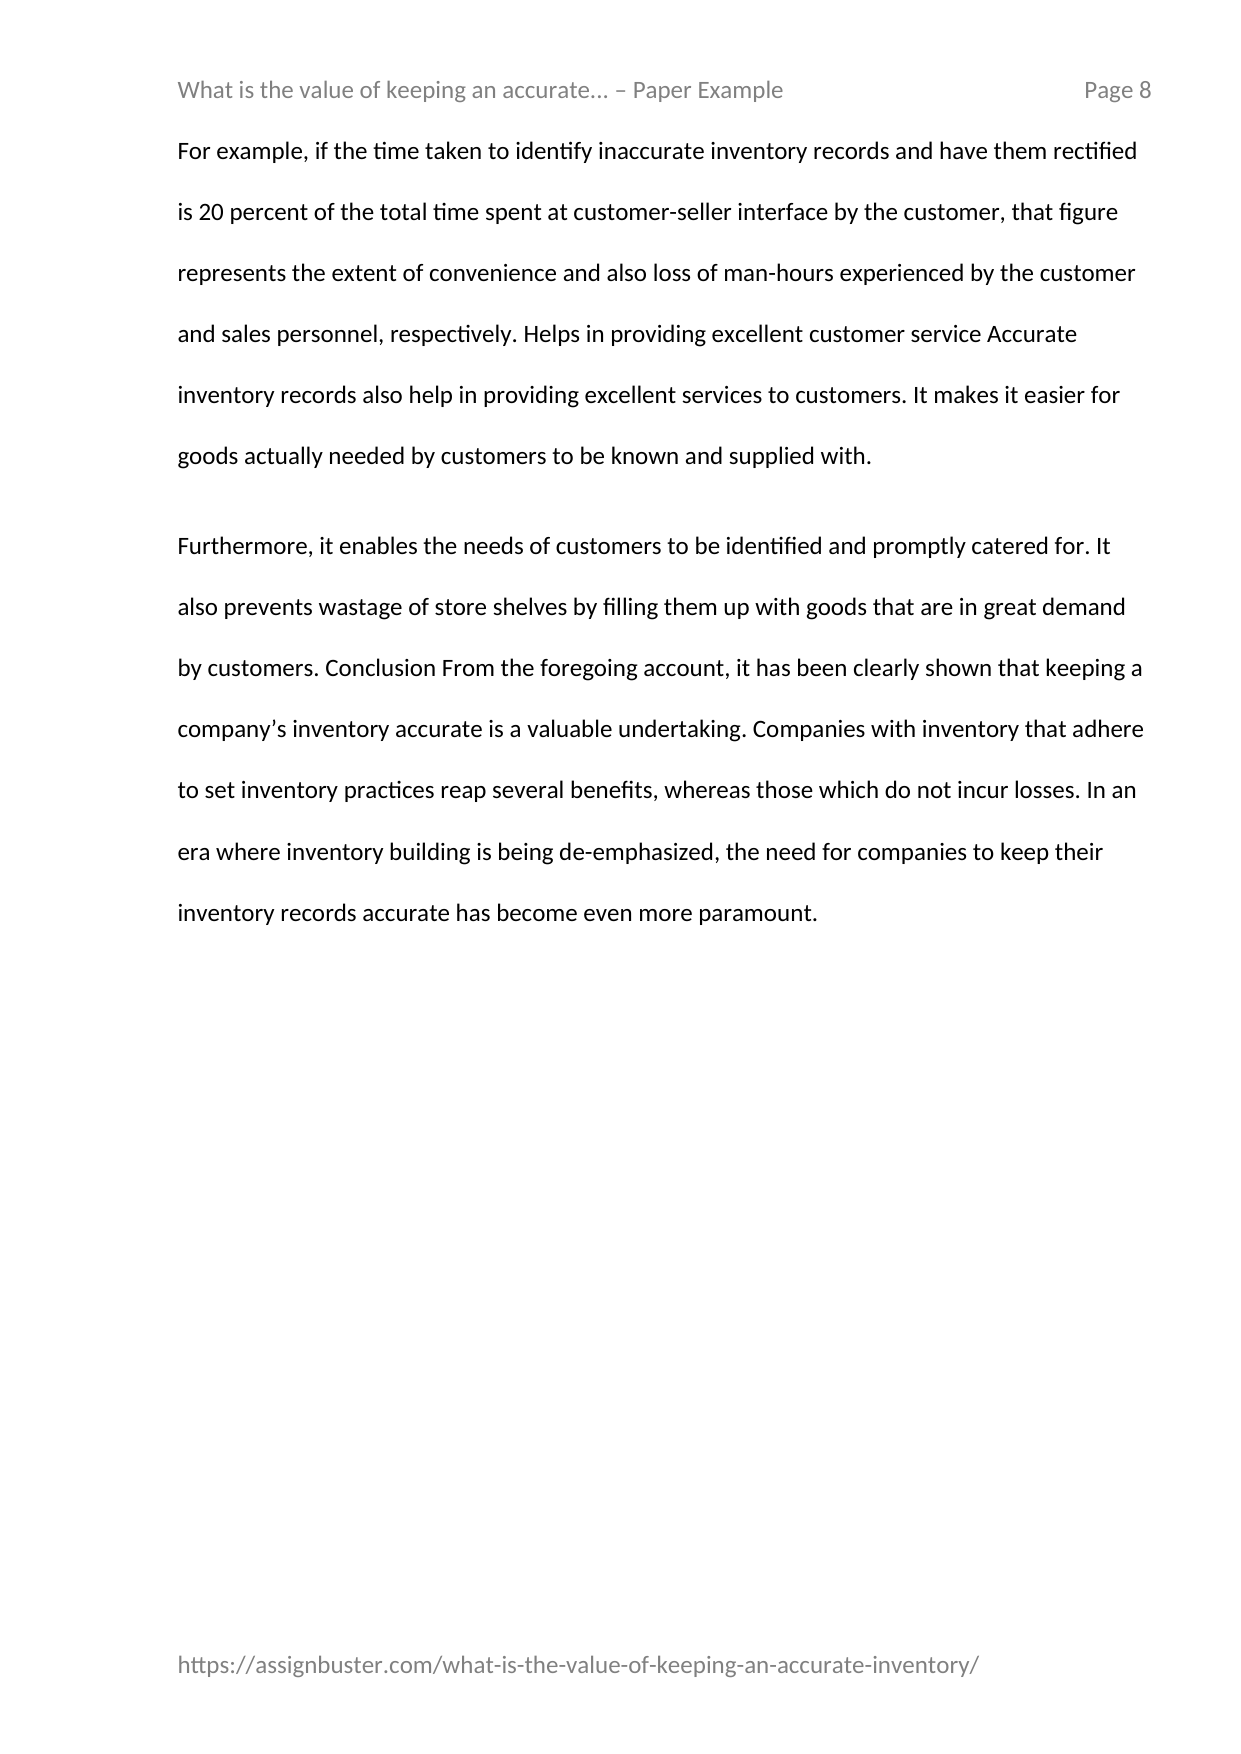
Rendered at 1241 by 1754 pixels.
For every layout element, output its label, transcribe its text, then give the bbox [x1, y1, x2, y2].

text Furthermore, it enables the needs of customers to be identified and promptly catered for. It also prevents wastage of store shelves by filling them up with goods that are in great demand by customers. Conclusion From the foregoing account, it has been clearly shown that keeping a company’s inventory accurate is a valuable undertaking. Companies with inventory that adhere to set inventory practices reap several benefits, whereas those which do not incur losses. In an era where inventory building is being de-emphasized, the need for companies to keep their inventory records accurate has become even more paramount. [177, 531, 1152, 927]
text For example, if the time taken to identify inaccurate inventory records and have them rectified is 20 percent of the total time spent at customer-seller interface by the customer, that figure represents the extent of convenience and also loss of man-hours experienced by the customer and sales personnel, respectively. Helps in providing excellent customer service Accurate inventory records also help in providing excellent services to customers. It makes it easier for goods actually needed by customers to be known and supplied with. [177, 135, 1152, 471]
